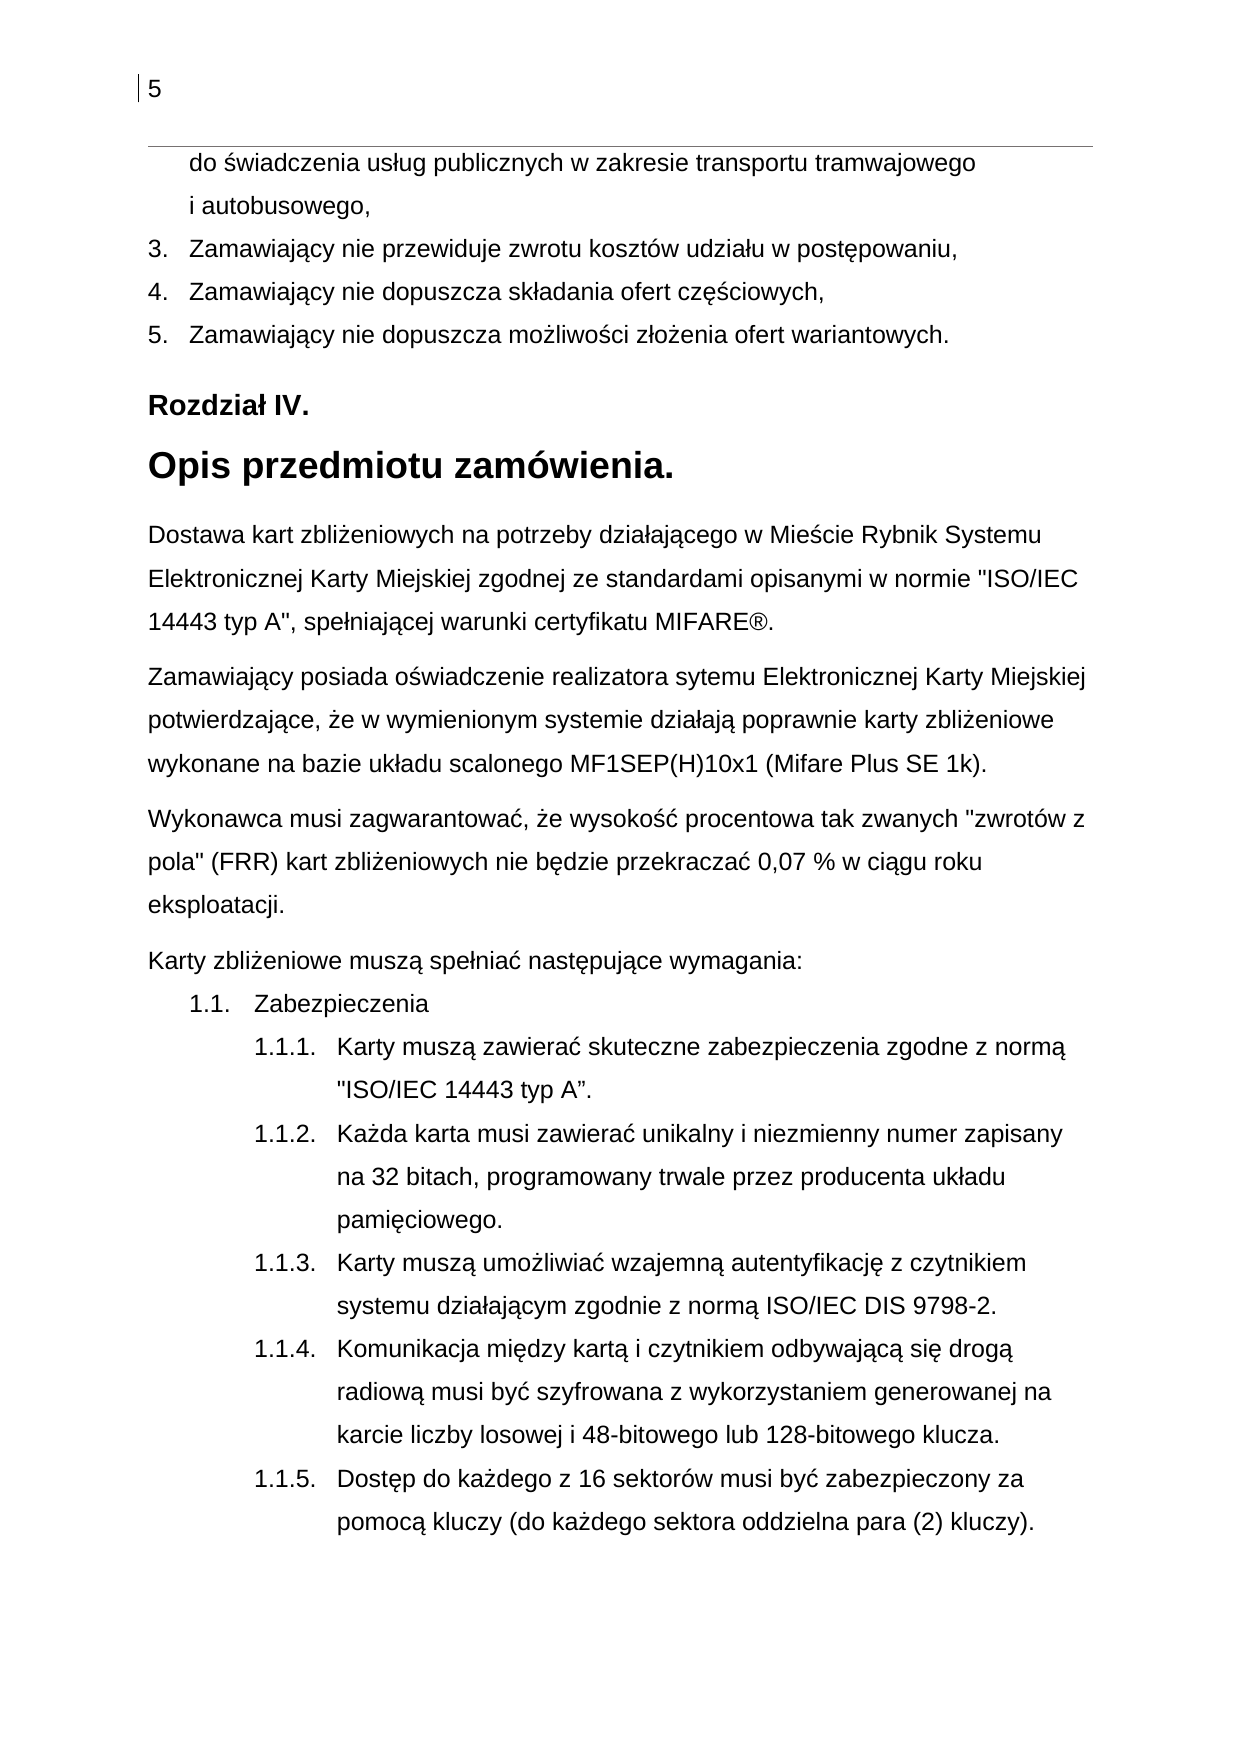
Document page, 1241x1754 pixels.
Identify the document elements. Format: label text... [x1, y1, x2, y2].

list Zamawiający nie przewiduje zwrotu kosztów udziału w postępowaniu, [148, 234, 1093, 263]
list Karty muszą zawierać skuteczne zabezpieczenia zgodne z normą "ISO/IEC 14443 typ A”. [254, 1032, 1093, 1104]
list Zabezpieczenia [189, 989, 1093, 1018]
list Karty muszą umożliwiać wzajemną autentyfikację z czytnikiem systemu działającym zgodnie z normą ISO/IEC DIS 9798-2. [254, 1248, 1093, 1320]
text Zamawiający posiada oświadczenie realizatora sytemu Elektronicznej Karty Miejskiej potwierdzające, że w wymienionym systemie działają poprawnie karty zbliżeniowe wykonane na bazie układu scalonego MF1SEP(H)10x1 (Mifare Plus SE 1k). [148, 662, 1093, 777]
text Dostawa kart zbliżeniowych na potrzeby działającego w Mieście Rybnik Systemu Elektronicznej Karty Miejskiej zgodnej ze standardami opisanymi w normie "ISO/IEC 14443 typ A", spełniającej warunki certyfikatu MIFARE®. [148, 521, 1093, 636]
subtitle Opis przedmiotu zamówienia. [148, 388, 1093, 486]
list Zamawiający nie dopuszcza możliwości złożenia ofert wariantowych. [148, 320, 1093, 349]
list Każda karta musi zawierać unikalny i niezmienny numer zapisany na 32 bitach, programowany trwale przez producenta układu pamięciowego. [254, 1119, 1093, 1234]
list Zamawiający nie dopuszcza składania ofert częściowych, [148, 277, 1093, 306]
list Komunikacja między kartą i czytnikiem odbywającą się drogą radiową musi być szyfrowana z wykorzystaniem generowanej na karcie liczby losowej i 48-bitowego lub 128-bitowego klucza. [254, 1334, 1093, 1449]
text Wykonawca musi zagwarantować, że wysokość procentowa tak zwanych "zwrotów z pola" (FRR) kart zbliżeniowych nie będzie przekraczać 0,07 % w ciągu roku eksploatacji. [148, 804, 1093, 919]
list Dostęp do każdego z 16 sektorów musi być zabezpieczony za pomocą kluczy (do każdego sektora oddzielna para (2) kluczy). [254, 1464, 1093, 1536]
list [148, 148, 1093, 219]
text Karty zbliżeniowe muszą spełniać następujące wymagania: [148, 946, 1093, 975]
